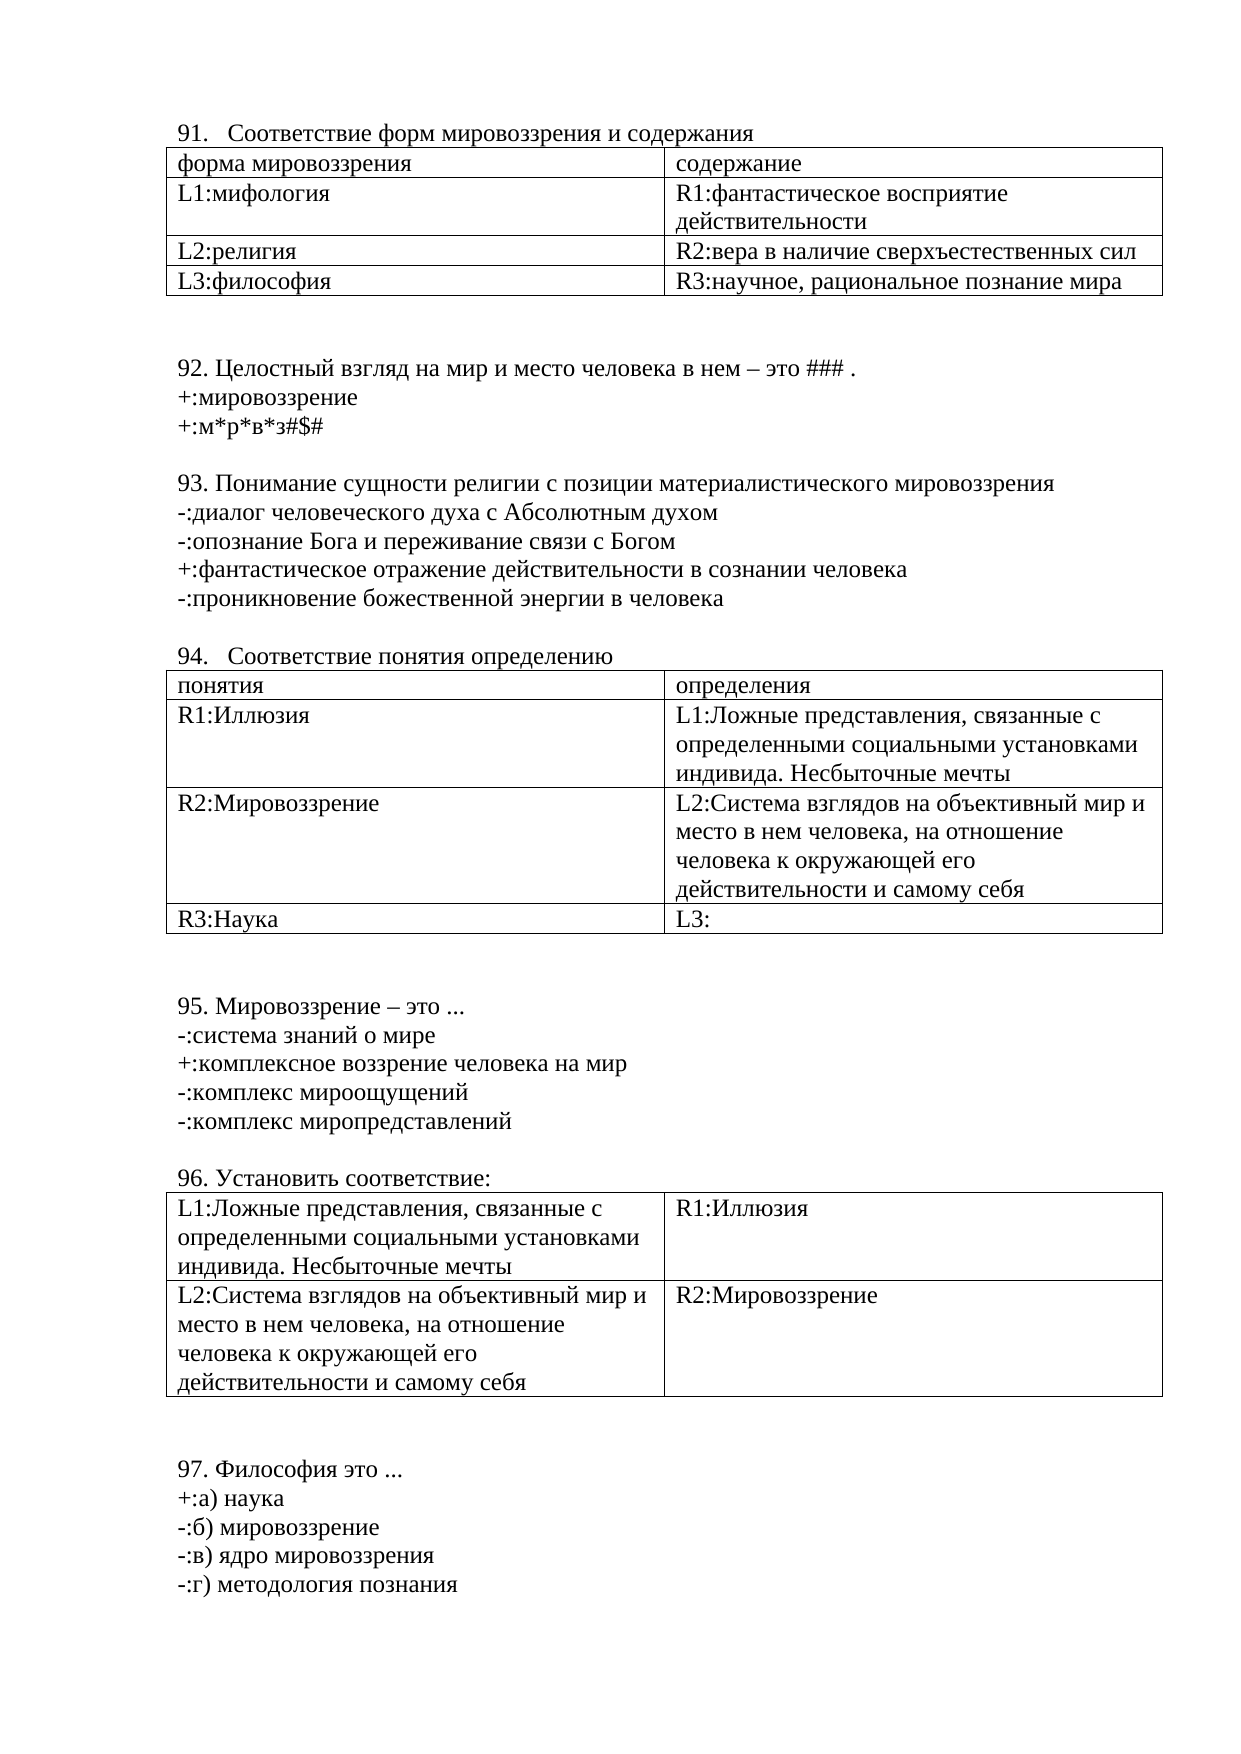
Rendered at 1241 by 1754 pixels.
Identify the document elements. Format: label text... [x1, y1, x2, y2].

table_cell R3:Наука [167, 904, 664, 932]
table_cell L2:религия [167, 236, 664, 265]
text -:г) методология познания [177, 1569, 1152, 1598]
table_cell L1:мифология [167, 178, 664, 235]
table_header R1:Иллюзия [665, 1193, 1162, 1279]
table_cell L2:Система взглядов на объективный мир и место в нем человека, на отношение человека к окружающей его действительности и самому себя [665, 788, 1162, 903]
text +:мировоззрение [177, 382, 1152, 411]
table_cell R1:Иллюзия [167, 700, 664, 787]
table_cell R2:Мировоззрение [167, 788, 664, 903]
text -:система знаний о мире [177, 1020, 1152, 1048]
text -:опознание Бога и переживание связи с Богом [177, 526, 1152, 554]
text 93. Понимание сущности религии с позиции материалистического мировоззрения [177, 468, 1152, 497]
table_header L1:Ложные представления, связанные с определенными социальными установками индивида. Несбыточные мечты [167, 1193, 664, 1279]
table_header определения [665, 671, 1162, 699]
table_cell R2:вера в наличие сверхъестественных сил [665, 236, 1162, 265]
text +:комплексное воззрение человека на мир [177, 1048, 1152, 1077]
text 91. Соответствие форм мировоззрения и содержания [177, 118, 1152, 147]
table_cell L3: [665, 904, 1162, 932]
text 95. Мировоззрение – это ... [177, 991, 1152, 1020]
text 96. Установить соответствие: [177, 1163, 1152, 1192]
table_header понятия [167, 671, 664, 699]
table_cell R2:Мировоззрение [665, 1281, 1162, 1396]
text +:м*р*в*з#$# [177, 411, 1152, 439]
text -:комплекс мироощущений [177, 1077, 1152, 1106]
table_cell L1:Ложные представления, связанные с определенными социальными установками индивида. Несбыточные мечты [665, 700, 1162, 787]
text -:диалог человеческого духа с Абсолютным духом [177, 497, 1152, 526]
text +:фантастическое отражение действительности в сознании человека [177, 554, 1152, 583]
text 97. Философия это ... [177, 1454, 1152, 1483]
text 94. Соответствие понятия определению [177, 641, 1152, 669]
text +:а) наука [177, 1483, 1152, 1512]
table_cell L3:философия [167, 266, 664, 295]
text -:б) мировоззрение [177, 1512, 1152, 1540]
table_cell R1:фантастическое восприятие действительности [665, 178, 1162, 235]
text -:комплекс миропредставлений [177, 1106, 1152, 1135]
table_cell R3:научное, рациональное познание мира [665, 266, 1162, 295]
text -:проникновение божественной энергии в человека [177, 583, 1152, 612]
text -:в) ядро мировоззрения [177, 1540, 1152, 1569]
table_header содержание [665, 148, 1162, 177]
table_cell L2:Система взглядов на объективный мир и место в нем человека, на отношение человека к окружающей его действительности и самому себя [167, 1281, 664, 1396]
table_header форма мировоззрения [167, 148, 664, 177]
text 92. Целостный взгляд на мир и место человека в нем – это ### . [177, 353, 1152, 382]
